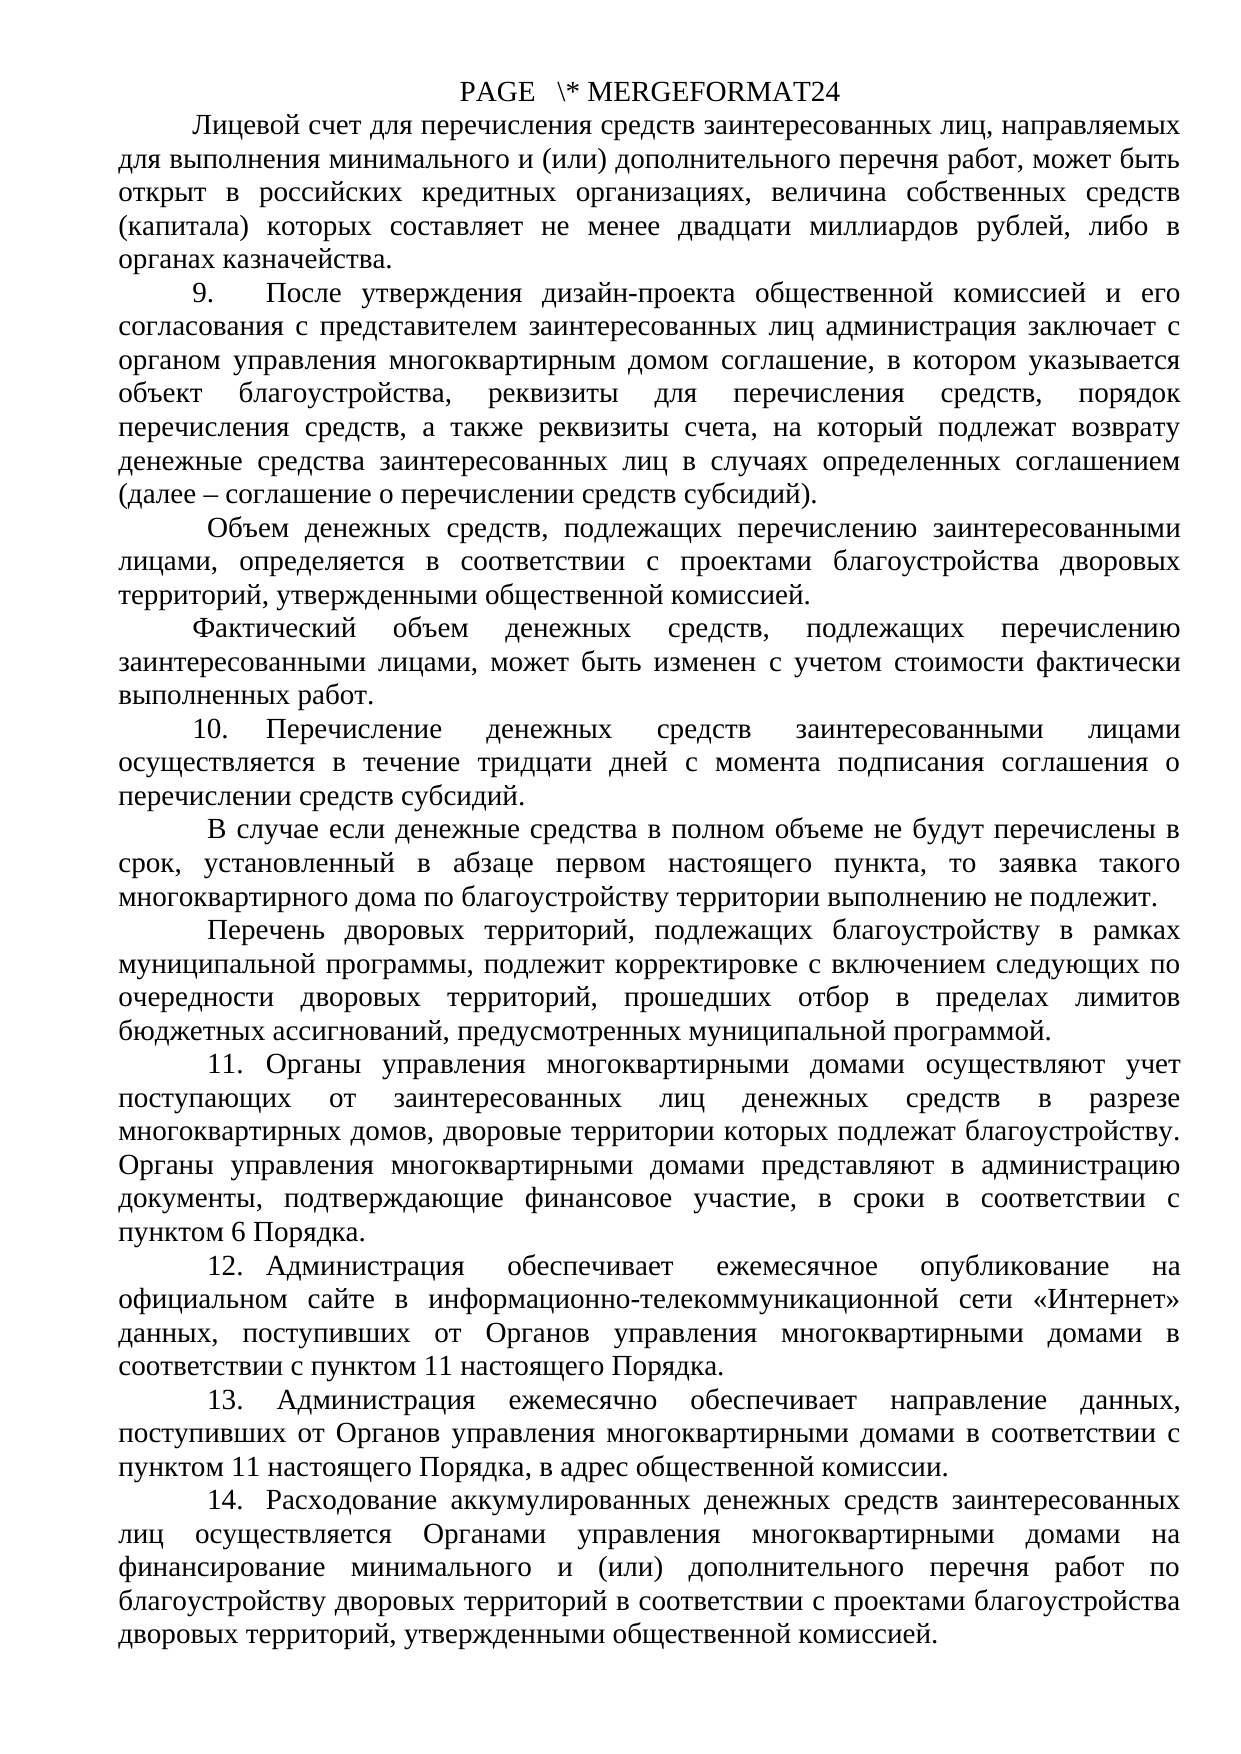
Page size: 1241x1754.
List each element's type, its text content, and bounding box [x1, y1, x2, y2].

text Фактический объем денежных средств, подлежащих перечислению заинтересованными лицами, может быть изменен с учетом стоимости фактически выполненных работ. [118, 610, 1181, 711]
text Объем денежных средств, подлежащих перечислению заинтересованными лицами, определяется в соответствии с проектами благоустройства дворовых территорий, утвержденными общественной комиссией. [118, 510, 1181, 610]
text 11. Органы управления многоквартирными домами осуществляют учет поступающих от заинтересованных лиц денежных средств в разрезе многоквартирных домов, дворовые территории которых подлежат благоустройству. Органы управления многоквартирными домами представляют в администрацию документы, подтверждающие финансовое участие, в сроки в соответствии с пунктом 6 Порядка. [118, 1046, 1181, 1248]
text 12. Администрация обеспечивает ежемесячное опубликование на официальном сайте в информационно-телекоммуникационной сети «Интернет» данных, поступивших от Органов управления многоквартирными домами в соответствии с пунктом 11 настоящего Порядка. [118, 1248, 1181, 1382]
text Лицевой счет для перечисления средств заинтересованных лиц, направляемых для выполнения минимального и (или) дополнительного перечня работ, может быть открыт в российских кредитных организациях, величина собственных средств (капитала) которых составляет не менее двадцати миллиардов рублей, либо в органах казначейства. [118, 107, 1181, 275]
text 13. Администрация ежемесячно обеспечивает направление данных, поступивших от Органов управления многоквартирными домами в соответствии с пунктом 11 настоящего Порядка, в адрес общественной комиссии. [118, 1382, 1181, 1482]
text В случае если денежные средства в полном объеме не будут перечислены в срок, установленный в абзаце первом настоящего пункта, то заявка такого многоквартирного дома по благоустройству территории выполнению не подлежит. [118, 812, 1181, 912]
text 10. Перечисление денежных средств заинтересованными лицами осуществляется в течение тридцати дней с момента подписания соглашения о перечислении средств субсидий. [118, 711, 1181, 812]
text 14. Расходование аккумулированных денежных средств заинтересованных лиц осуществляется Органами управления многоквартирными домами на финансирование минимального и (или) дополнительного перечня работ по благоустройству дворовых территорий в соответствии с проектами благоустройства дворовых территорий, утвержденными общественной комиссией. [118, 1482, 1181, 1650]
text 9. После утверждения дизайн-проекта общественной комиссией и его согласования с представителем заинтересованных лиц администрация заключает с органом управления многоквартирным домом соглашение, в котором указывается объект благоустройства, реквизиты для перечисления средств, порядок перечисления средств, а также реквизиты счета, на который подлежат возврату денежные средства заинтересованных лиц в случаях определенных соглашением (далее – соглашение о перечислении средств субсидий). [118, 275, 1181, 510]
text Перечень дворовых территорий, подлежащих благоустройству в рамках муниципальной программы, подлежит корректировке с включением следующих по очередности дворовых территорий, прошедших отбор в пределах лимитов бюджетных ассигнований, предусмотренных муниципальной программой. [118, 912, 1181, 1046]
